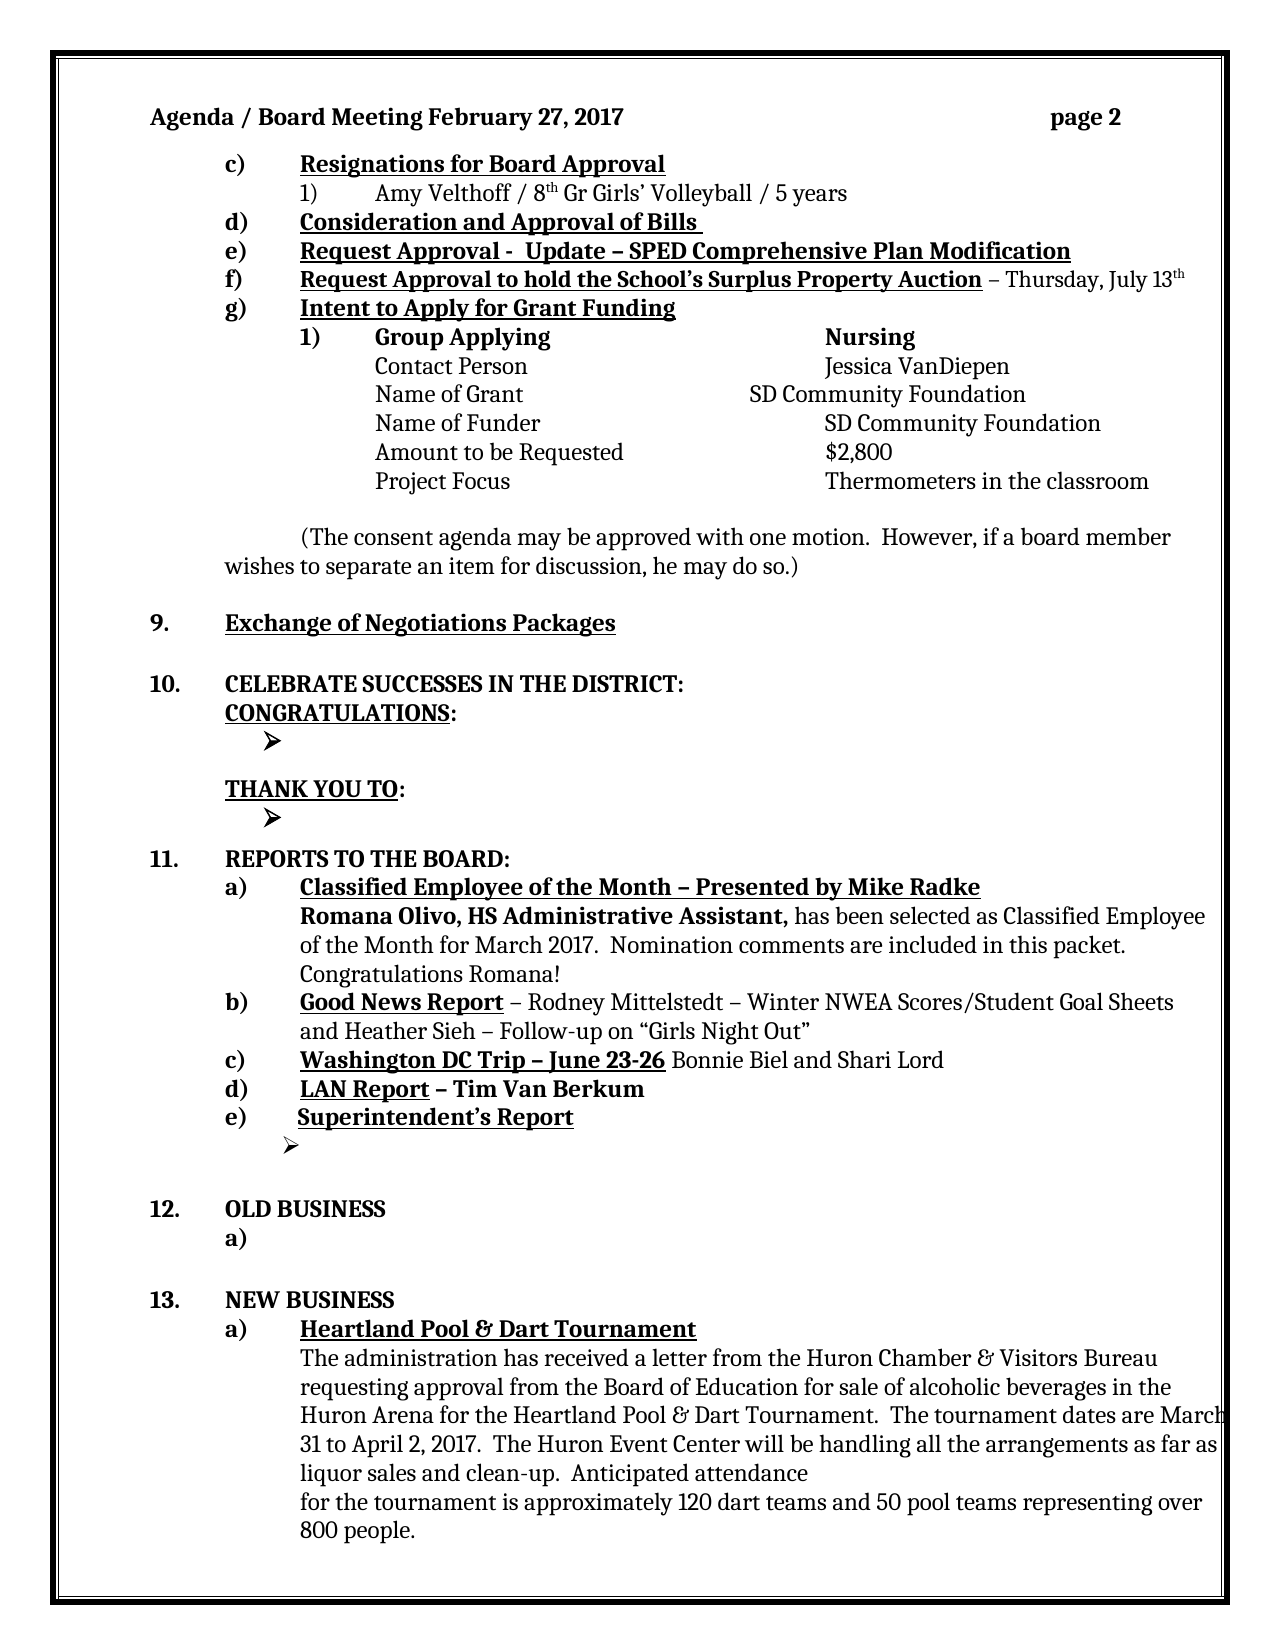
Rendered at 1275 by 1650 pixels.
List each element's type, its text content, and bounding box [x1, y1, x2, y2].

text c) Washington DC Trip – June 23-26 Bonnie Biel and Shari Lord [150, 1046, 1221, 1074]
text 1) Group Applying Nursing [150, 323, 1221, 352]
text 13. NEW BUSINESS [150, 1286, 1221, 1315]
text g) Intent to Apply for Grant Funding [150, 294, 1221, 323]
text Contact Person Jessica VanDiepen [150, 352, 1221, 380]
text e) Superintendent’s Report [150, 1103, 1221, 1132]
text Romana Olivo, HS Administrative Assistant, has been selected as Classified Employee of the Month for March 2017. Nomination comments are included in this packet. Congratulations Romana! [300, 902, 1221, 988]
subtitle 12. OLD BUSINESS [150, 1195, 1221, 1224]
text 10. CELEBRATE SUCCESSES IN THE DISTRICT: [150, 670, 1221, 698]
text d) Consideration and Approval of Bills [150, 208, 1221, 237]
text (The consent agenda may be approved with one motion. However, if a board member wishes to separate an item for discussion, he may do so.) [150, 523, 1221, 581]
text b) Good News Report – Rodney Mittelstedt – Winter NWEA Scores/Student Goal Sheets [150, 988, 1221, 1017]
text c) Resignations for Board Approval [150, 150, 1221, 179]
text The administration has received a letter from the Huron Chamber & Visitors Bureau requesting approval from the Board of Education for sale of alcoholic beverages in the Huron Arena for the Heartland Pool & Dart Tournament. The tournament dates are March 31 to April 2, 2017. The Huron Event Center will be handling all the arrangements as far as liquor sales and clean-up. Anticipated attendance [300, 1344, 1221, 1488]
text Name of Grant SD Community Foundation [150, 380, 1221, 409]
text a) [150, 1224, 1221, 1252]
text Amount to be Requested $2,800 [150, 438, 1221, 467]
text Agenda / Board Meeting February 27, 2017 page 2 [150, 102, 1221, 131]
text 9. Exchange of Negotiations Packages [150, 609, 1221, 638]
text CONGRATULATIONS: [187, 698, 1221, 727]
text a) Classified Employee of the Month – Presented by Mike Radke [150, 873, 1221, 902]
text for the tournament is approximately 120 dart teams and 50 pool teams representing over 800 people. [300, 1488, 1221, 1545]
text and Heather Sieh – Follow-up on “Girls Night Out” [150, 1017, 1221, 1046]
text Project Focus Thermometers in the classroom [150, 467, 1221, 495]
text 11. REPORTS TO THE BOARD: [150, 844, 1221, 873]
text e) Request Approval - Update – SPED Comprehensive Plan Modification [150, 237, 1221, 265]
text a) Heartland Pool & Dart Tournament [150, 1315, 1221, 1344]
text d) LAN Report – Tim Van Berkum [150, 1074, 1221, 1103]
text f) Request Approval to hold the School’s Surplus Property Auction – Thursday, July 13th [150, 265, 1221, 294]
text THANK YOU TO: [150, 775, 1221, 804]
text 1) Amy Velthoff / 8th Gr Girls’ Volleyball / 5 years [150, 179, 1221, 208]
text Name of Funder SD Community Foundation [150, 409, 1221, 438]
